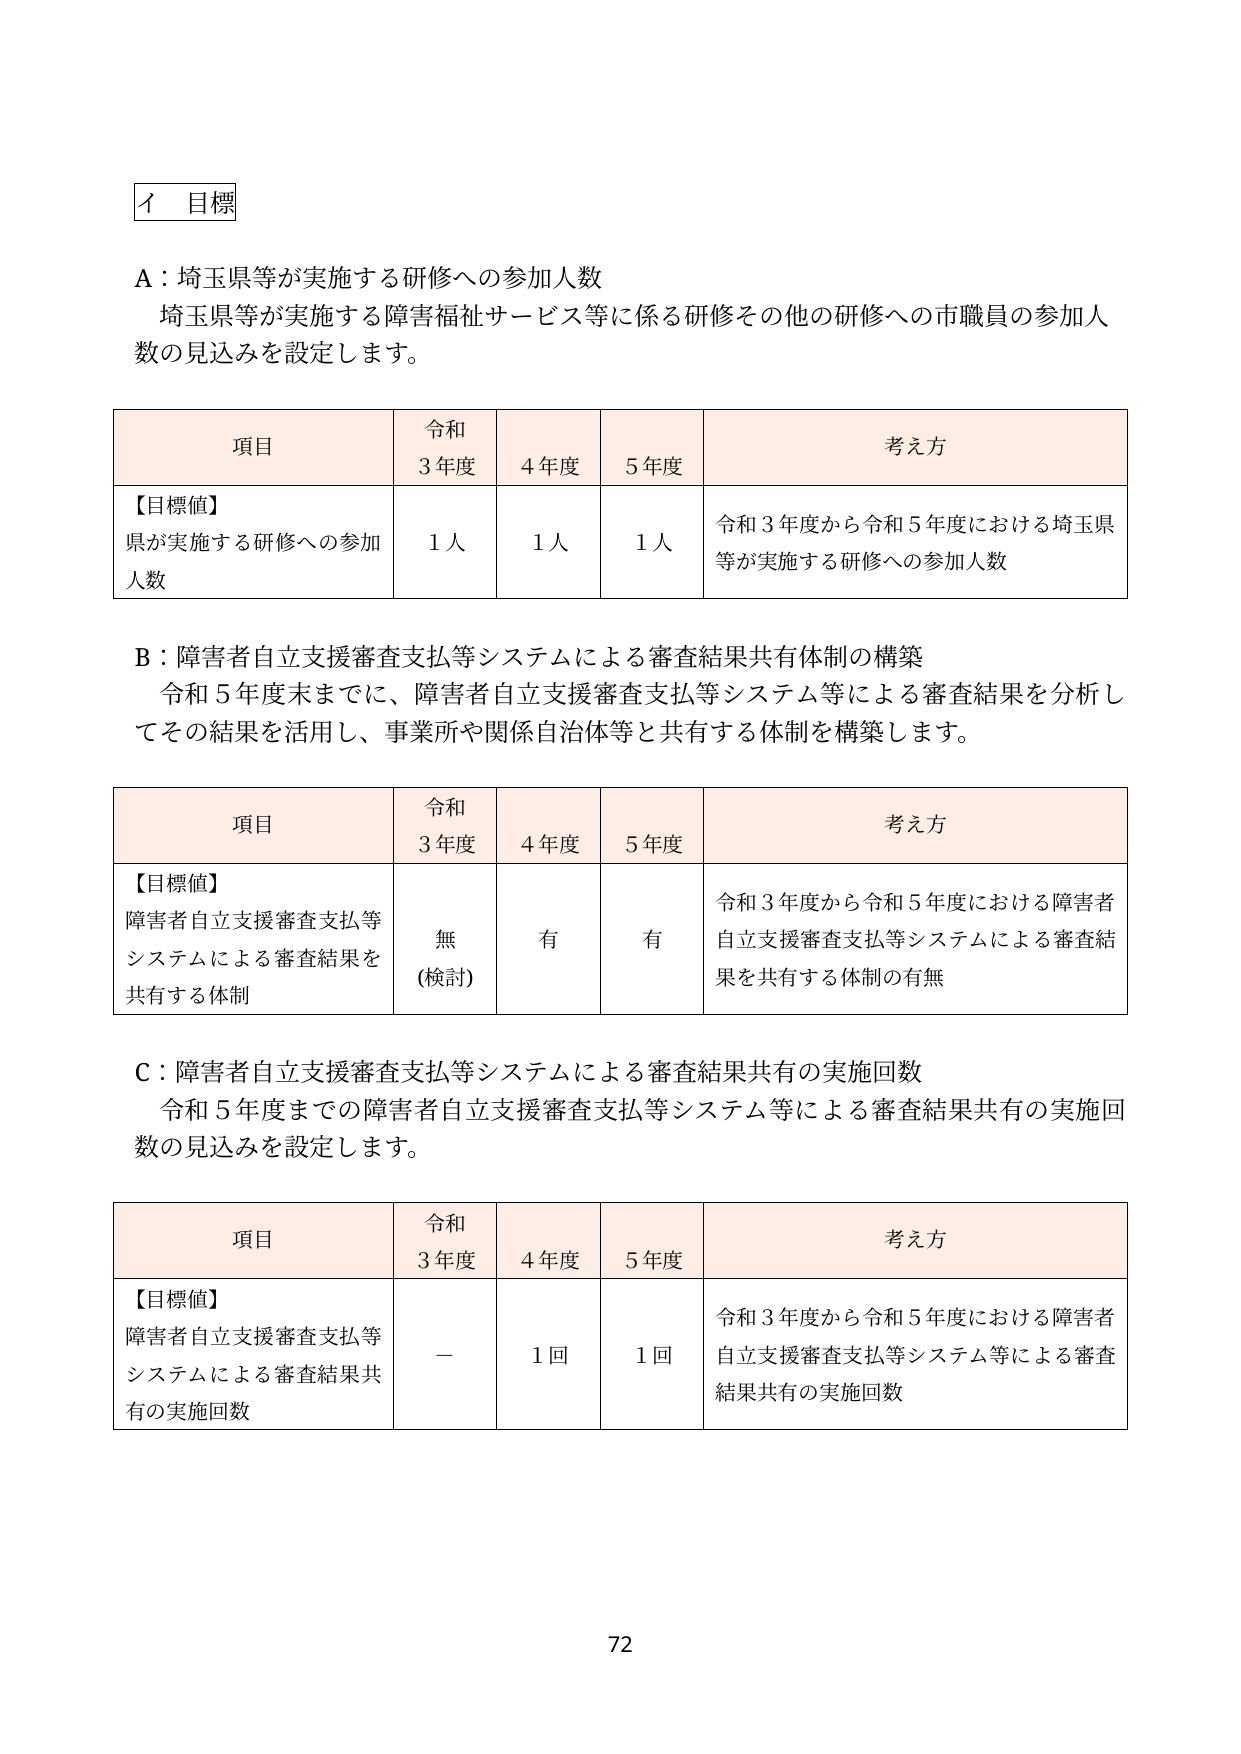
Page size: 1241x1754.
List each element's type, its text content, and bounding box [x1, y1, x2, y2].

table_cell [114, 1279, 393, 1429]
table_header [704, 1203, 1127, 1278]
table_header ５年度 [601, 1203, 703, 1278]
table_cell 有 [497, 864, 600, 1014]
text A：埼玉県等が実施する研修への参加人数 [134, 258, 1128, 296]
table_cell 【目標値】 障害者自立支援審査支払等システムによる審査結果を共有する体制 [114, 864, 393, 1014]
text イ 目標 [134, 164, 1128, 239]
table_header ４年度 [497, 1203, 600, 1278]
table_cell 【目標値】 県が実施する研修への参加人数 [114, 486, 393, 598]
table_header ４年度 [497, 788, 600, 863]
table_cell 令和３年度から令和５年度における障害者自立支援審査支払等システムによる審査結果を共有する体制の有無 [704, 864, 1127, 1014]
table_cell １人 [497, 486, 600, 598]
table_header 考え方 [704, 410, 1127, 484]
table_header 令和 ３年度 [394, 788, 496, 863]
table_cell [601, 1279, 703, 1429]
text C：障害者自立支援審査支払等システムによる審査結果共有の実施回数 [134, 1052, 1128, 1090]
text 令和５年度末までに、障害者自立支援審査支払等システム等による審査結果を分析してその結果を活用し、事業所や関係自治体等と共有する体制を構築します。 [134, 674, 1128, 749]
table_header 令和 ３年度 [394, 410, 496, 484]
table_header 項目 [114, 410, 393, 484]
table_header 考え方 [704, 788, 1127, 863]
table_cell 無 (検討) [394, 864, 496, 1014]
table_cell 有 [601, 864, 703, 1014]
text 令和５年度までの障害者自立支援審査支払等システム等による審査結果共有の実施回数の見込みを設定します。 [134, 1090, 1128, 1165]
table_header 項目 [114, 1203, 393, 1278]
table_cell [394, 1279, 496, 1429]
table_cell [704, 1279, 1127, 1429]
table_header ５年度 [601, 410, 703, 484]
table_header ５年度 [601, 788, 703, 863]
table_header 令和 ３年度 [394, 1203, 496, 1278]
table_cell １人 [394, 486, 496, 598]
table_cell 令和３年度から令和５年度における埼玉県等が実施する研修への参加人数 [704, 486, 1127, 598]
text B：障害者自立支援審査支払等システムによる審査結果共有体制の構築 [134, 637, 1128, 674]
table_header ４年度 [497, 410, 600, 484]
table_cell １人 [601, 486, 703, 598]
text 埼玉県等が実施する障害福祉サービス等に係る研修その他の研修への市職員の参加人数の見込みを設定します。 [134, 296, 1128, 371]
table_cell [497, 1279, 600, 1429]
table_header 項目 [114, 788, 393, 863]
